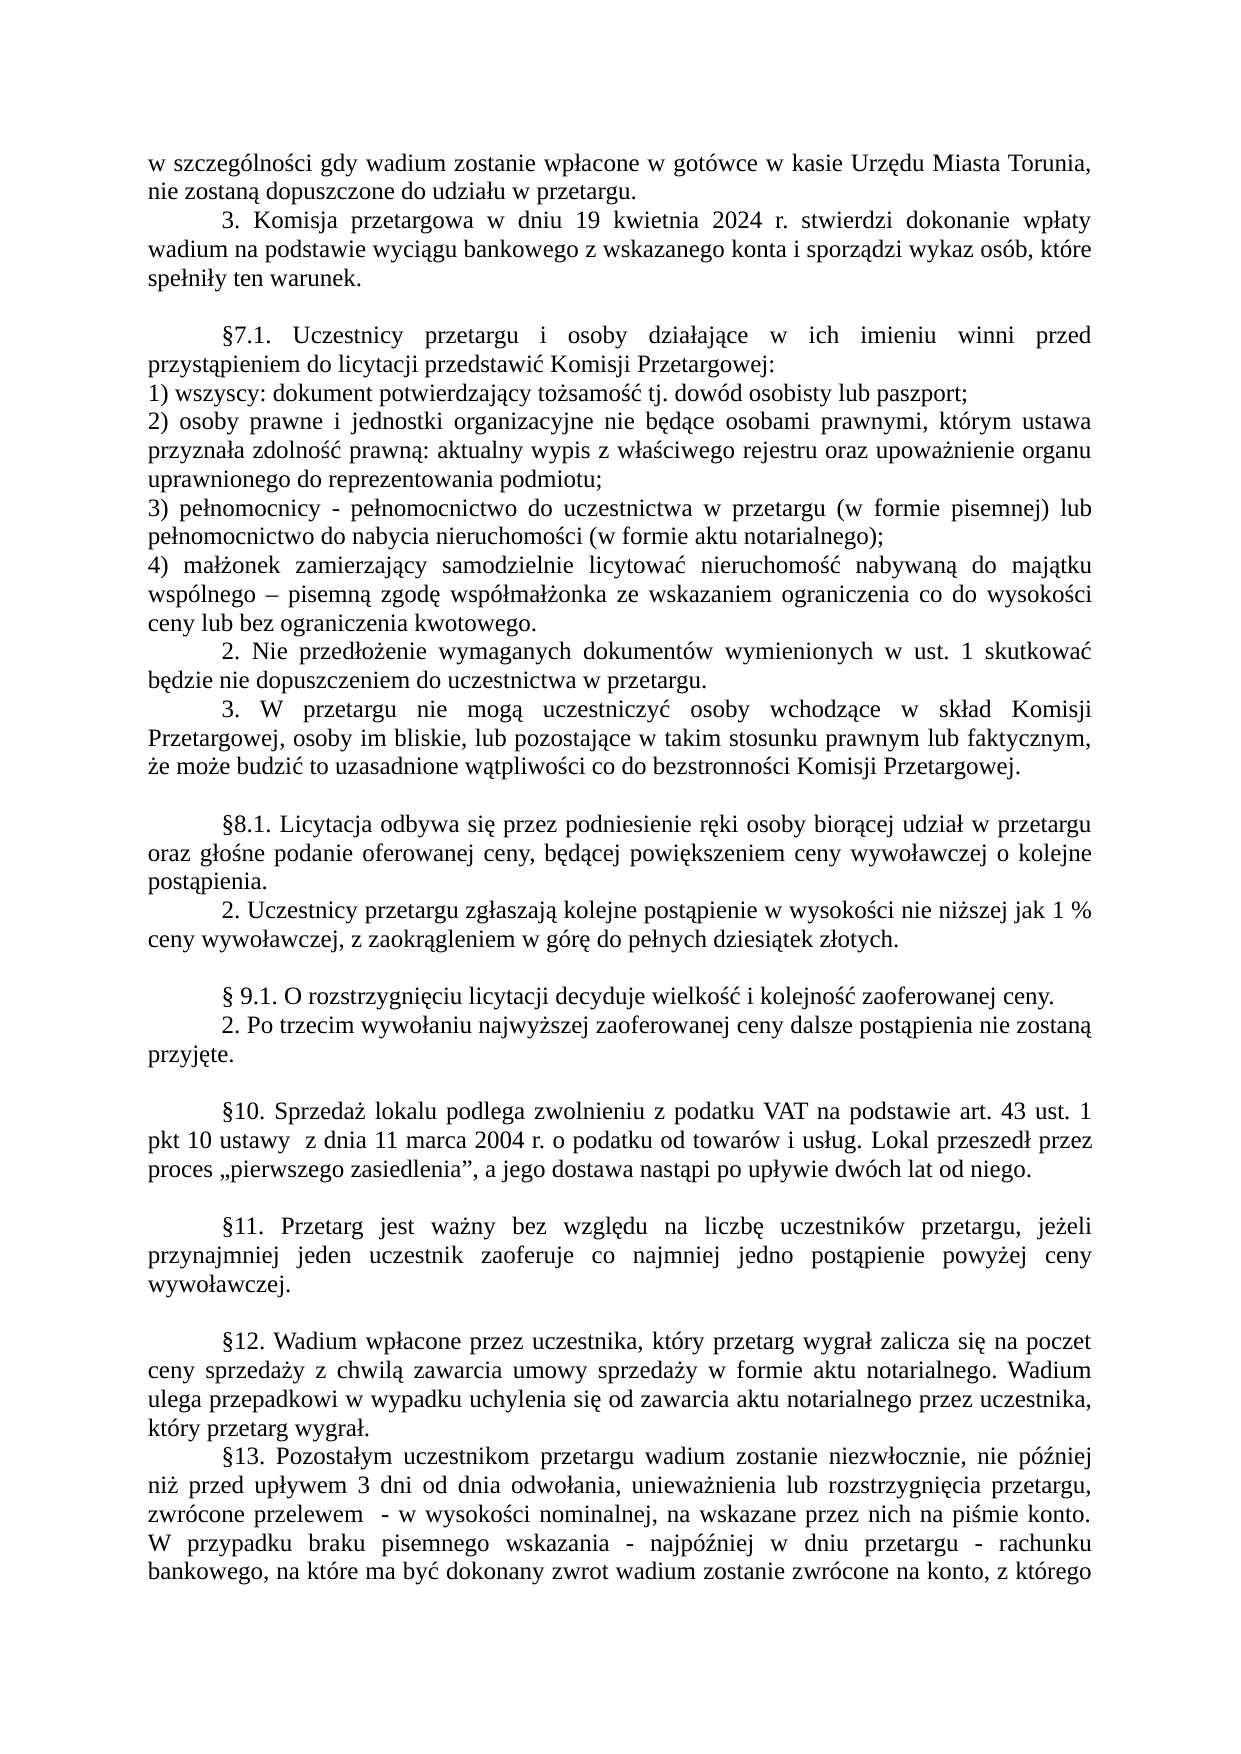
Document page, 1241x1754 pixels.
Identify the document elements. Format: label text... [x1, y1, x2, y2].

text §8.1. Licytacja odbywa się przez podniesienie ręki osoby biorącej udział w przetargu oraz głośne podanie oferowanej ceny, będącej powiększeniem ceny wywoławczej o kolejne postąpienia. [148, 809, 1093, 895]
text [148, 1441, 1093, 1585]
text §11. Przetarg jest ważny bez względu na liczbę uczestników przetargu, jeżeli przynajmniej jeden uczestnik zaoferuje co najmniej jedno postąpienie powyżej ceny wywoławczej. [148, 1211, 1093, 1298]
text 1) wszyscy: dokument potwierdzający tożsamość tj. dowód osobisty lub paszport; [148, 378, 1093, 406]
text §10. Sprzedaż lokalu podlega zwolnieniu z podatku VAT na podstawie art. 43 ust. 1 pkt 10 ustawy z dnia 11 marca 2004 r. o podatku od towarów i usług. Lokal przeszedł przez proces „pierwszego zasiedlenia”, a jego dostawa nastąpi po upływie dwóch lat od niego. [148, 1096, 1093, 1183]
text §7.1. Uczestnicy przetargu i osoby działające w ich imieniu winni przed przystąpieniem do licytacji przedstawić Komisji Przetargowej: [148, 320, 1093, 378]
text 4) małżonek zamierzający samodzielnie licytować nieruchomość nabywaną do majątku wspólnego – pisemną zgodę współmałżonka ze wskazaniem ograniczenia co do wysokości ceny lub bez ograniczenia kwotowego. [148, 550, 1093, 636]
text 2) osoby prawne i jednostki organizacyjne nie będące osobami prawnymi, którym ustawa przyznała zdolność prawną: aktualny wypis z właściwego rejestru oraz upoważnienie organu uprawnionego do reprezentowania podmiotu; [148, 406, 1093, 493]
text §12. Wadium wpłacone przez uczestnika, który przetarg wygrał zalicza się na poczet ceny sprzedaży z chwilą zawarcia umowy sprzedaży w formie aktu notarialnego. Wadium ulega przepadkowi w wypadku uchylenia się od zawarcia aktu notarialnego przez uczestnika, który przetarg wygrał. [148, 1326, 1093, 1441]
text 3. Komisja przetargowa w dniu 19 kwietnia 2024 r. stwierdzi dokonanie wpłaty wadium na podstawie wyciągu bankowego z wskazanego konta i sporządzi wykaz osób, które spełniły ten warunek. [148, 205, 1093, 291]
text 2. Uczestnicy przetargu zgłaszają kolejne postąpienie w wysokości nie niższej jak 1 % ceny wywoławczej, z zaokrągleniem w górę do pełnych dziesiątek złotych. [148, 895, 1093, 953]
text 3) pełnomocnicy - pełnomocnictwo do uczestnictwa w przetargu (w formie pisemnej) lub pełnomocnictwo do nabycia nieruchomości (w formie aktu notarialnego); [148, 493, 1093, 550]
text § 9.1. O rozstrzygnięciu licytacji decyduje wielkość i kolejność zaoferowanej ceny. [148, 981, 1093, 1010]
text 3. W przetargu nie mogą uczestniczyć osoby wchodzące w skład Komisji Przetargowej, osoby im bliskie, lub pozostające w takim stosunku prawnym lub faktycznym, że może budzić to uzasadnione wątpliwości co do bezstronności Komisji Przetargowej. [148, 694, 1093, 780]
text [148, 148, 1093, 205]
text 2. Po trzecim wywołaniu najwyższej zaoferowanej ceny dalsze postąpienia nie zostaną przyjęte. [148, 1010, 1093, 1068]
text 2. Nie przedłożenie wymaganych dokumentów wymienionych w ust. 1 skutkować będzie nie dopuszczeniem do uczestnictwa w przetargu. [148, 636, 1093, 694]
